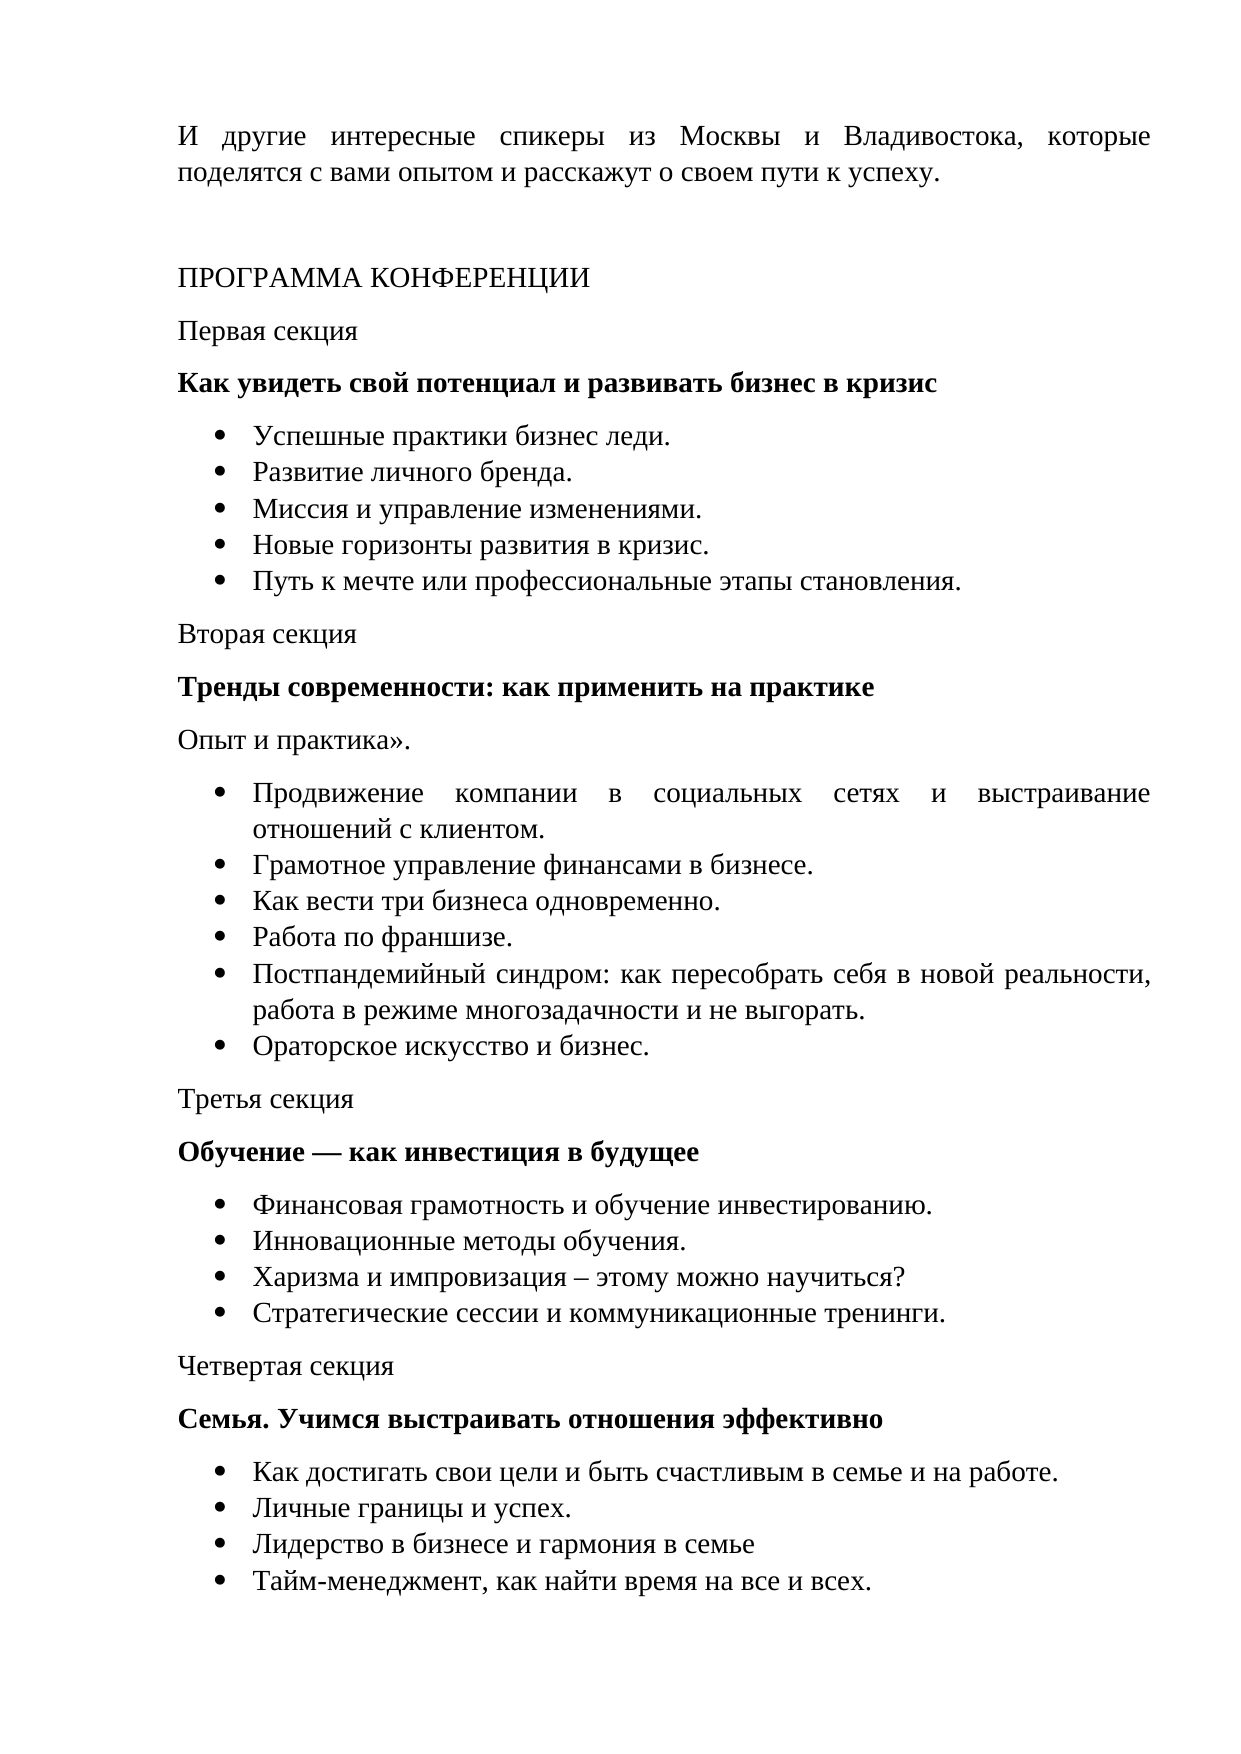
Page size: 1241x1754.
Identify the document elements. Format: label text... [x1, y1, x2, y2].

list Продвижение компании в социальных сетях и выстраивание отношений с клиентом. [215, 775, 1152, 844]
text Семья. Учимся выстраивать отношения эффективно [177, 1401, 1152, 1435]
list Успешные практики бизнес леди. [215, 418, 1152, 452]
list Развитие личного бренда. [215, 454, 1152, 488]
text И другие интересные спикеры из Москвы и Владивостока, которые поделятся с вами опытом и расскажут о своем пути к успеху. [177, 118, 1152, 188]
text Обучение — как инвестиция в будущее [177, 1134, 1152, 1167]
list Путь к мечте или профессиональные этапы становления. [215, 563, 1152, 597]
list Работа по франшизе. [215, 919, 1152, 953]
list Миссия и управление изменениями. [215, 491, 1152, 524]
text Опыт и практика». [177, 722, 1152, 755]
list Стратегические сессии и коммуникационные тренинги. [215, 1296, 1152, 1329]
list Инновационные методы обучения. [215, 1223, 1152, 1257]
list Как вести три бизнеса одновременно. [215, 883, 1152, 917]
text Вторая секция [177, 616, 1152, 650]
list Грамотное управление финансами в бизнесе. [215, 847, 1152, 881]
text Четвертая секция [177, 1348, 1152, 1382]
text ПРОГРАММА КОНФЕРЕНЦИИ [177, 260, 1152, 293]
list Финансовая грамотность и обучение инвестированию. [215, 1187, 1152, 1220]
text Тренды современности: как применить на практике [177, 669, 1152, 703]
text Первая секция [177, 313, 1152, 346]
text Третья секция [177, 1081, 1152, 1115]
text Как увидеть свой потенциал и развивать бизнес в кризис [177, 366, 1152, 399]
list Харизма и импровизация – этому можно научиться? [215, 1259, 1152, 1293]
list Лидерство в бизнесе и гармония в семье [215, 1527, 1152, 1560]
list Новые горизонты развития в кризис. [215, 527, 1152, 561]
list Тайм-менеджмент, как найти время на все и всех. [215, 1563, 1152, 1596]
list Постпандемийный синдром: как пересобрать себя в новой реальности, работа в режиме многозадачности и не выгорать. [215, 956, 1152, 1026]
list Ораторское искусство и бизнес. [215, 1028, 1152, 1062]
list Как достигать свои цели и быть счастливым в семье и на работе. [215, 1454, 1152, 1488]
list Личные границы и успех. [215, 1490, 1152, 1524]
